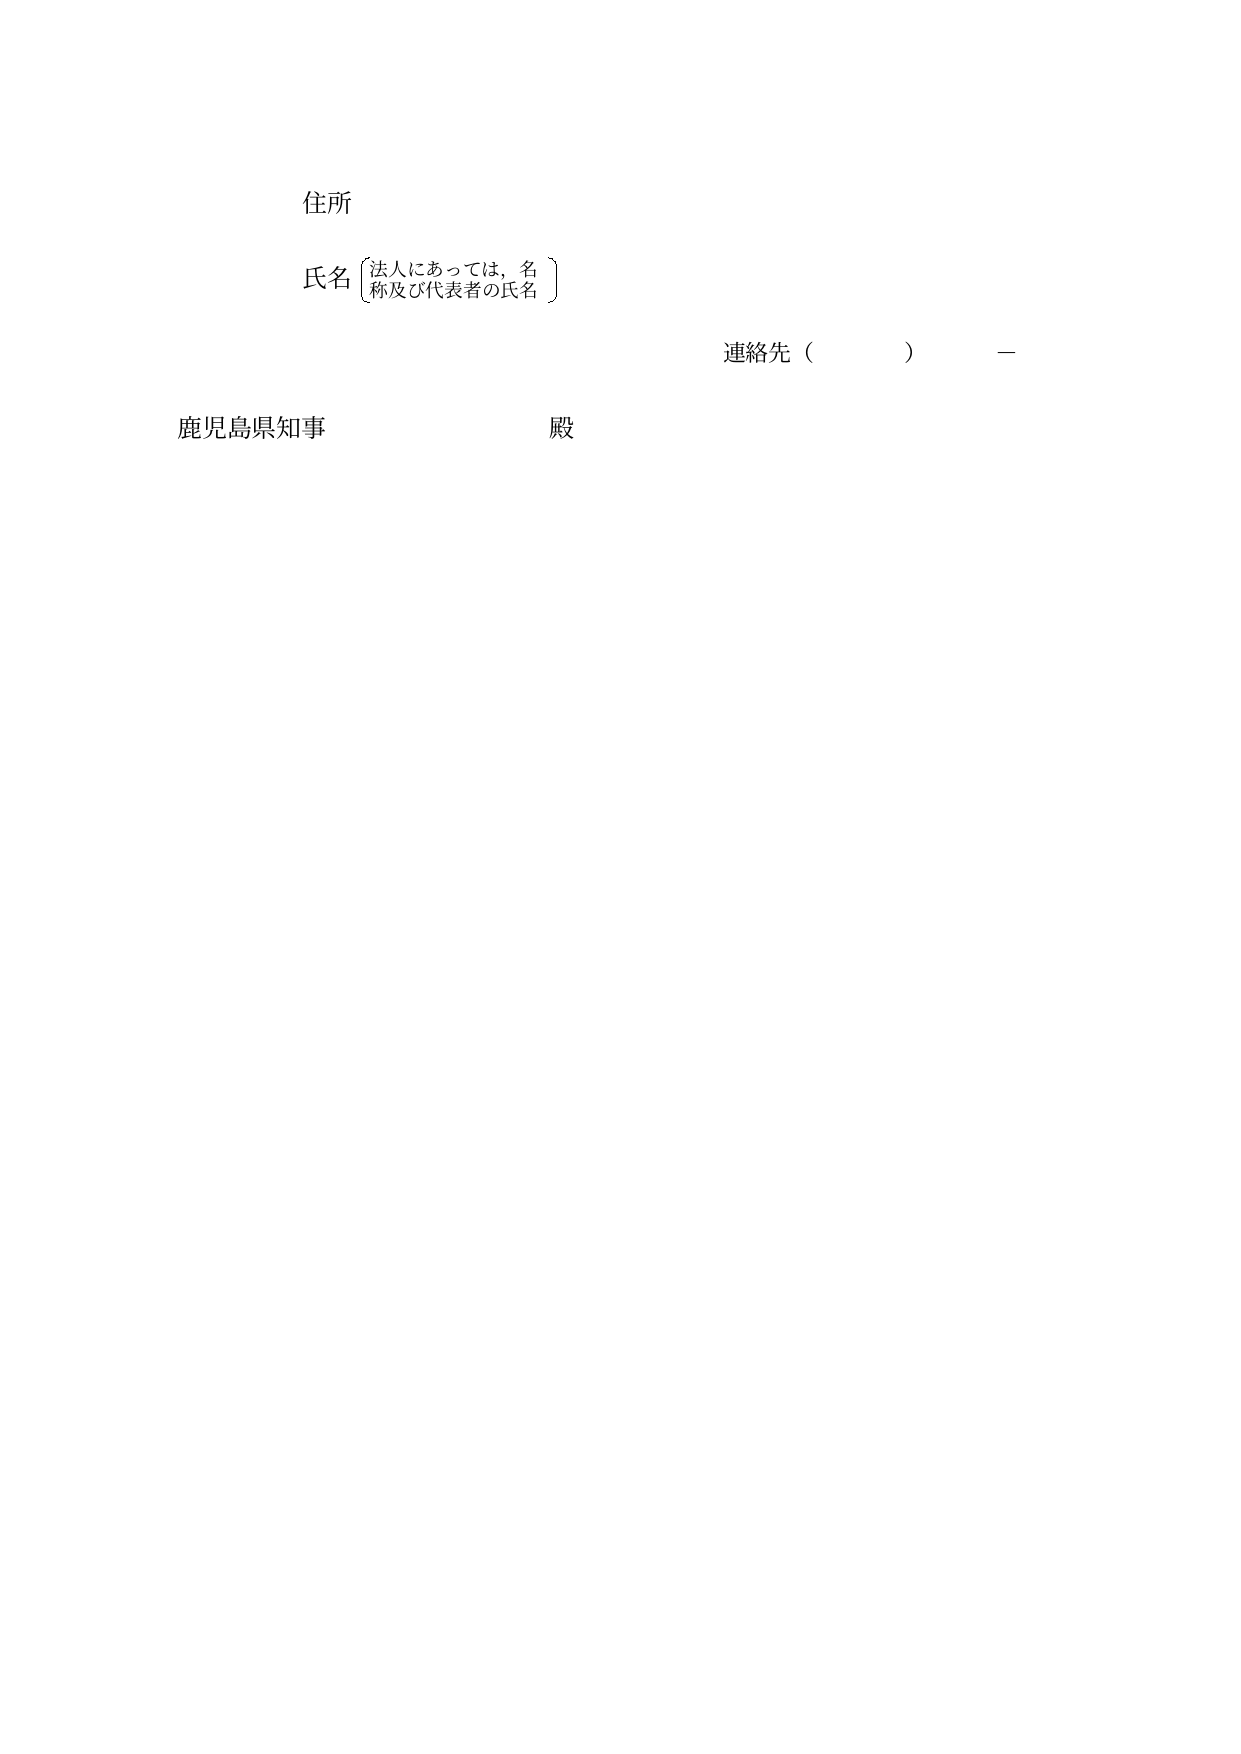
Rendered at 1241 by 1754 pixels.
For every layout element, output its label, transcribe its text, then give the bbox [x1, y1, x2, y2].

text 連絡先（ ） － [177, 333, 1122, 371]
text 氏名 [177, 258, 1122, 296]
text 鹿児島県知事 殿 [177, 408, 1122, 446]
text 住所 [177, 183, 1122, 221]
